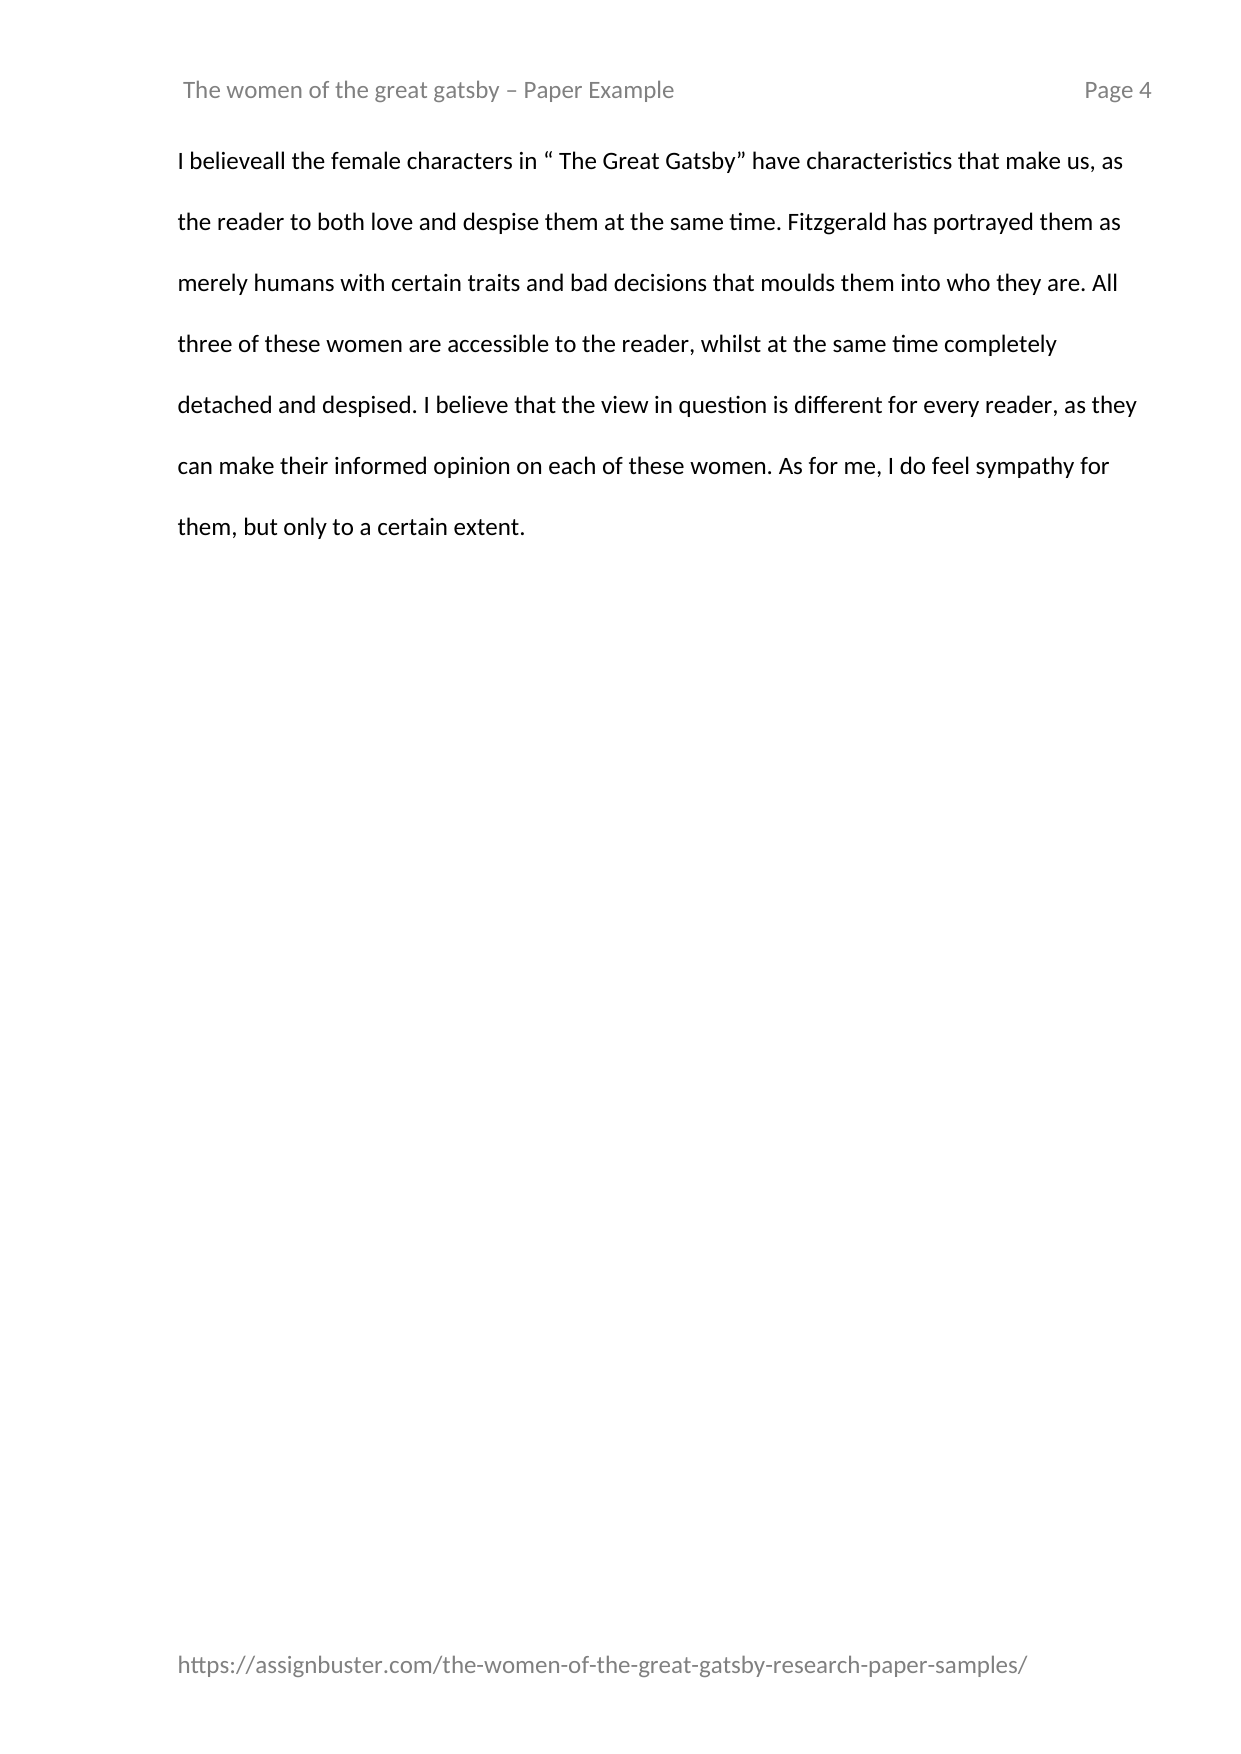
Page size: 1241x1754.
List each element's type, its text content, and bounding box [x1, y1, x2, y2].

text I believeall the female characters in “ The Great Gatsby” have characteristics that make us, as the reader to both love and despise them at the same time. Fitzgerald has portrayed them as merely humans with certain traits and bad decisions that moulds them into who they are. All three of these women are accessible to the reader, whilst at the same time completely detached and despised. I believe that the view in question is different for every reader, as they can make their informed opinion on each of these women. As for me, I do feel sympathy for them, but only to a certain extent. [177, 145, 1152, 542]
